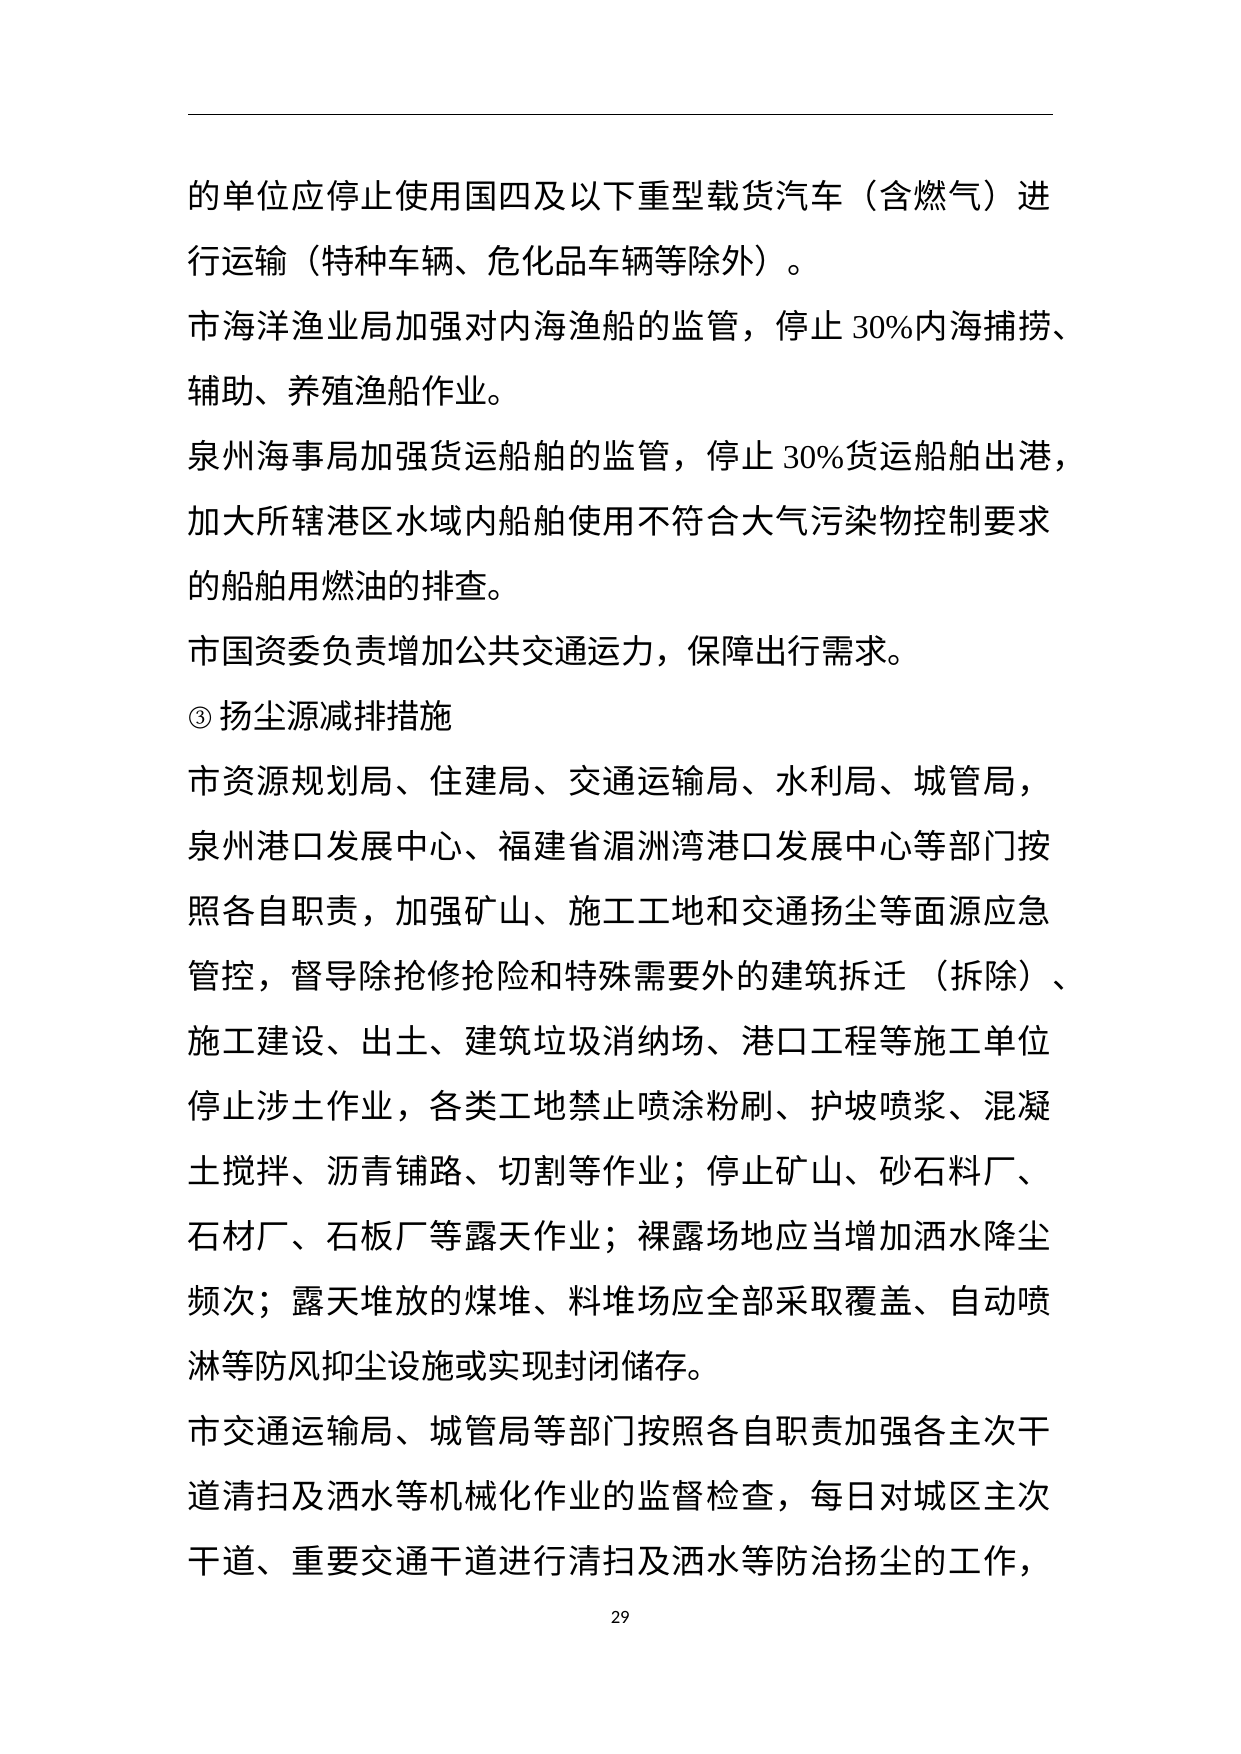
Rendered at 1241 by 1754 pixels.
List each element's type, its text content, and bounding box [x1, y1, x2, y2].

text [187, 162, 1053, 292]
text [187, 1397, 1053, 1592]
text 市资源规划局、住建局、交通运输局、水利局、城管局，泉州港口发展中心、福建省湄洲湾港口发展中心等部门按照各自职责，加强矿山、施工工地和交通扬尘等面源应急管控，督导除抢修抢险和特殊需要外的建筑拆迁 （拆除）、施工建设、出土、建筑垃圾消纳场、港口工程等施工单位停止涉土作业，各类工地禁止喷涂粉刷、护坡喷浆、混凝土搅拌、沥青铺路、切割等作业；停止矿山、砂石料厂、石材厂、石板厂等露天作业；裸露场地应当增加洒水降尘频次；露天堆放的煤堆、料堆场应全部采取覆盖、自动喷淋等防风抑尘设施或实现封闭储存。 [187, 747, 1053, 1397]
text 泉州海事局加强货运船舶的监管，停止30%货运船舶出港，加大所辖港区水域内船舶使用不符合大气污染物控制要求的船舶用燃油的排查。 [187, 422, 1053, 617]
text 市海洋渔业局加强对内海渔船的监管，停止30%内海捕捞、辅助、养殖渔船作业。 [187, 292, 1053, 422]
text ③扬尘源减排措施 [187, 682, 1053, 747]
text 市国资委负责增加公共交通运力，保障出行需求。 [187, 617, 1053, 682]
